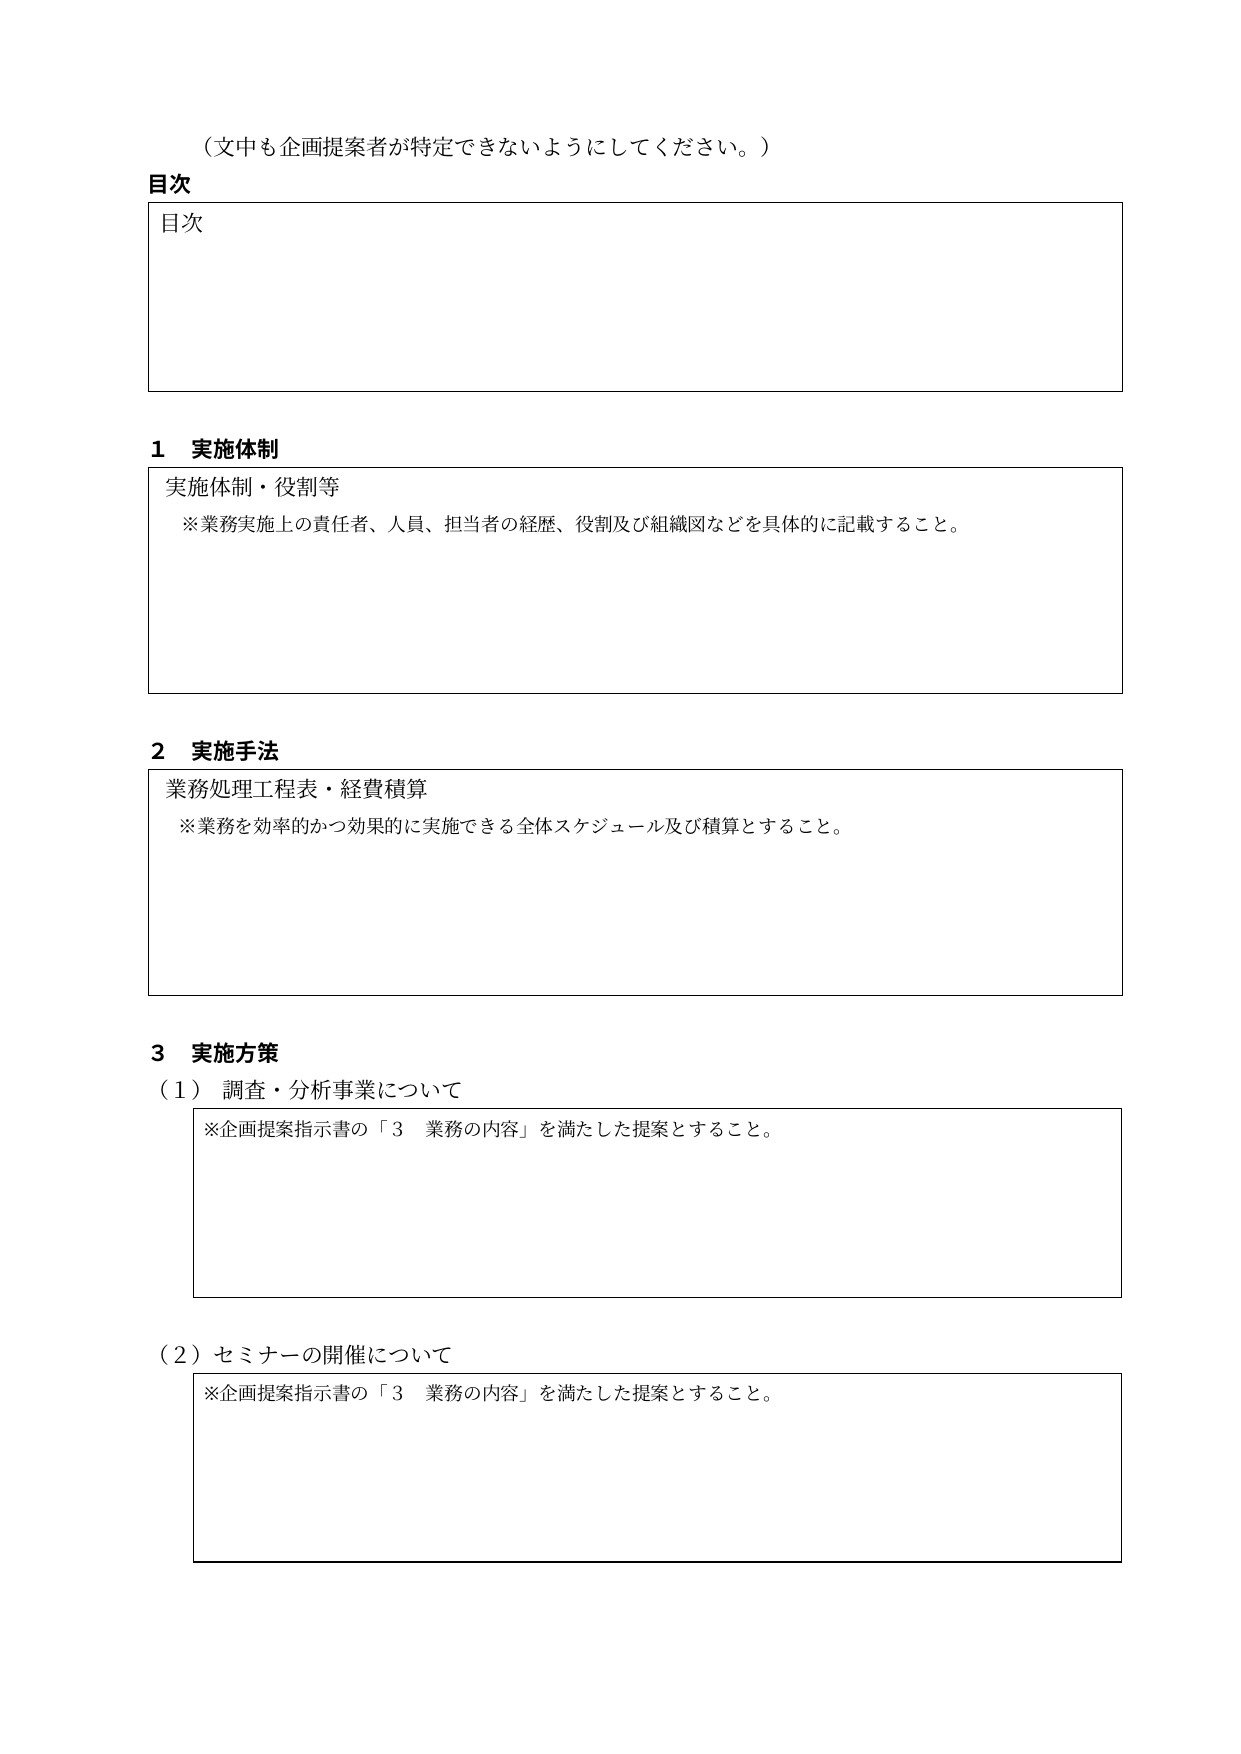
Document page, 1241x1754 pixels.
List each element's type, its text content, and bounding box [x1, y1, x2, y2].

table_header ※企画提案指示書の「３ 業務の内容」を満たした提案とすること。 [194, 1109, 1121, 1297]
text （文中も企画提案者が特定できないようにしてください。） [148, 127, 1211, 164]
table_header 業務処理工程表・経費積算 ※業務を効率的かつ効果的に実施できる全体スケジュール及び積算とすること。 [149, 770, 1122, 995]
text 目次 [148, 164, 1211, 202]
text ２ 実施手法 [148, 731, 1122, 769]
table_header 実施体制・役割等 ※業務実施上の責任者、人員、担当者の経歴、役割及び組織図などを具体的に記載すること。 [149, 468, 1122, 693]
table_header ※企画提案指示書の「３ 業務の内容」を満たした提案とすること。 [194, 1374, 1121, 1561]
text ３ 実施方策 [148, 1033, 1122, 1071]
text （２）セミナーの開催について [148, 1335, 1122, 1373]
list 調査・分析事業について [148, 1071, 1122, 1108]
text １ 実施体制 [148, 429, 1122, 467]
table_header 目次 [149, 203, 1122, 391]
